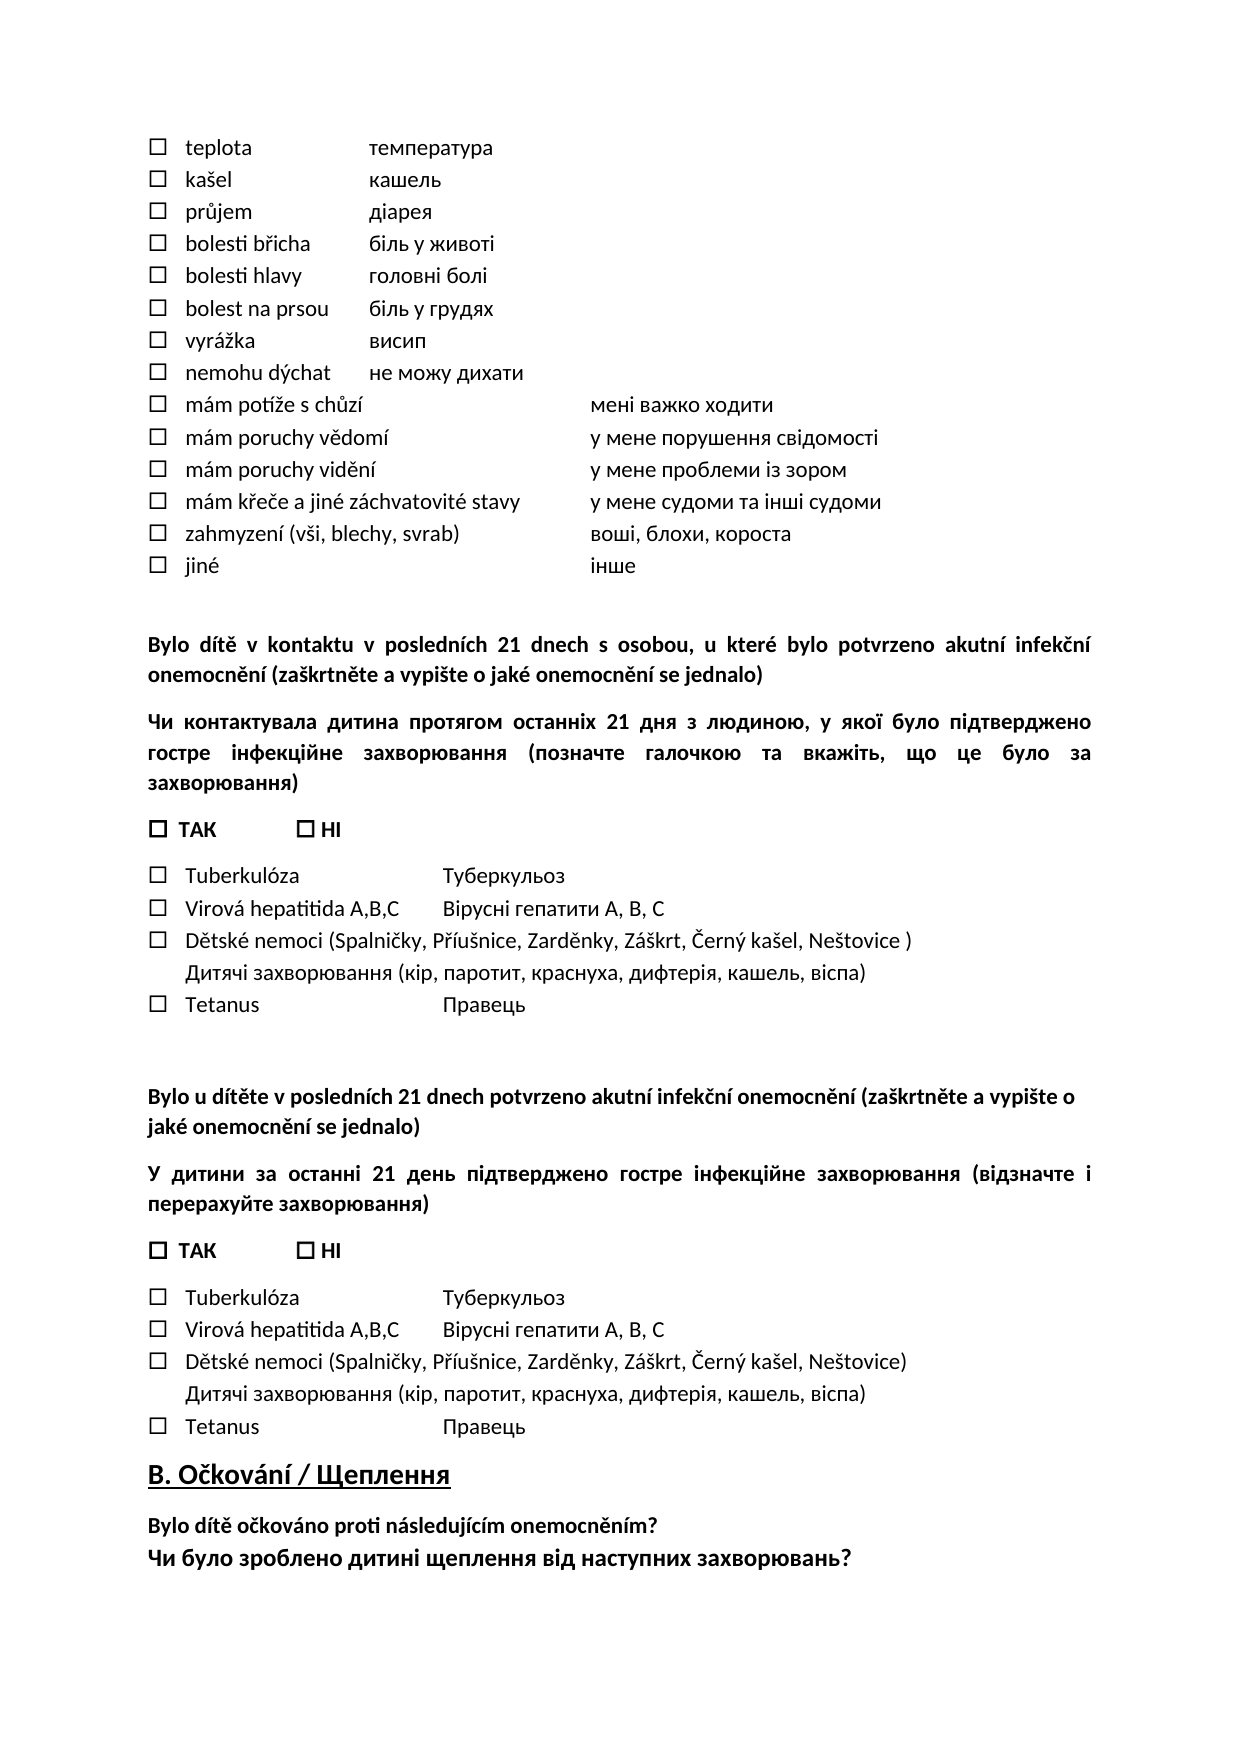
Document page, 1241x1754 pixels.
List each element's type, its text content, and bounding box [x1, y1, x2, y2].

list mám poruchy vědomí у мене порушення свідомості [148, 423, 1093, 451]
list Tetanus Правець [148, 1412, 1093, 1440]
list bolest na prsou біль у грудях [148, 294, 1093, 322]
list zahmyzení (vši, blechy, svrab) воші, блохи, короста [148, 519, 1093, 547]
list Tuberkulóza Туберкульоз [148, 1283, 1093, 1311]
text Bylo dítě v kontaktu v posledních 21 dnech s osobou, u které bylo potvrzeno akutní infekční onemocnění (zaškrtněte a vypište o jaké onemocnění se jednalo) [148, 630, 1093, 689]
list bolesti břicha біль у животі [148, 229, 1093, 257]
text B. Očkování / Щеплення [148, 1456, 1093, 1492]
list teplota температура [148, 133, 1093, 161]
text ТАК НI [148, 815, 1093, 843]
text Bylo dítě očkováno proti následujícím onemocněním? Чи було зроблено дитинi щеплення від наступних захворювань? [148, 1512, 1093, 1572]
list Virová hepatitida A,B,C Вірусні гепатити А, В, С [148, 894, 1093, 922]
list kašel кашель [148, 165, 1093, 193]
list jiné інше [148, 551, 1093, 579]
list Tuberkulóza Туберкульоз [148, 862, 1093, 890]
text У дитини за останні 21 день підтверджено гостре інфекційне захворювання (відзначте і перерахуйте захворювання) [148, 1159, 1093, 1217]
list Dětské nemoci (Spalničky, Příušnice, Zarděnky, Záškrt, Černý kašel, Neštovice ) Дитячі захворювання (кір, паротит, краснуха, дифтерія, кашель, віспа) [148, 926, 1093, 986]
text Чи контактувала дитина протягом останніх 21 дня з людиною, у якої було підтверджено гостре інфекційне захворювання (позначте галочкою та вкажіть, що це було за захворювання) [148, 707, 1093, 796]
list vyrážka висип [148, 326, 1093, 354]
list Tetanus Правець [148, 990, 1093, 1018]
list Virová hepatitida A,B,C Вірусні гепатити А, В, С [148, 1315, 1093, 1343]
list mám poruchy vidění у мене проблеми із зором [148, 455, 1093, 483]
list Dětské nemoci (Spalničky, Příušnice, Zarděnky, Záškrt, Černý kašel, Neštovice) Дитячі захворювання (кір, паротит, краснуха, дифтерія, кашель, віспа) [148, 1347, 1093, 1408]
text Bylo u dítěte v posledních 21 dnech potvrzeno akutní infekční onemocnění (zaškrtněte a vypište o jaké onemocnění se jednalo) [148, 1082, 1093, 1140]
list nemohu dýchat не можу дихати [148, 358, 1093, 386]
text ТАК НI [148, 1236, 1093, 1264]
list průjem діарея [148, 197, 1093, 225]
list bolesti hlavy головні болі [148, 262, 1093, 290]
list mám potíže s chůzí мені важко ходити [148, 390, 1093, 418]
list mám křeče a jiné záchvatovité stavy у мене судоми та інші судоми [148, 487, 1093, 515]
